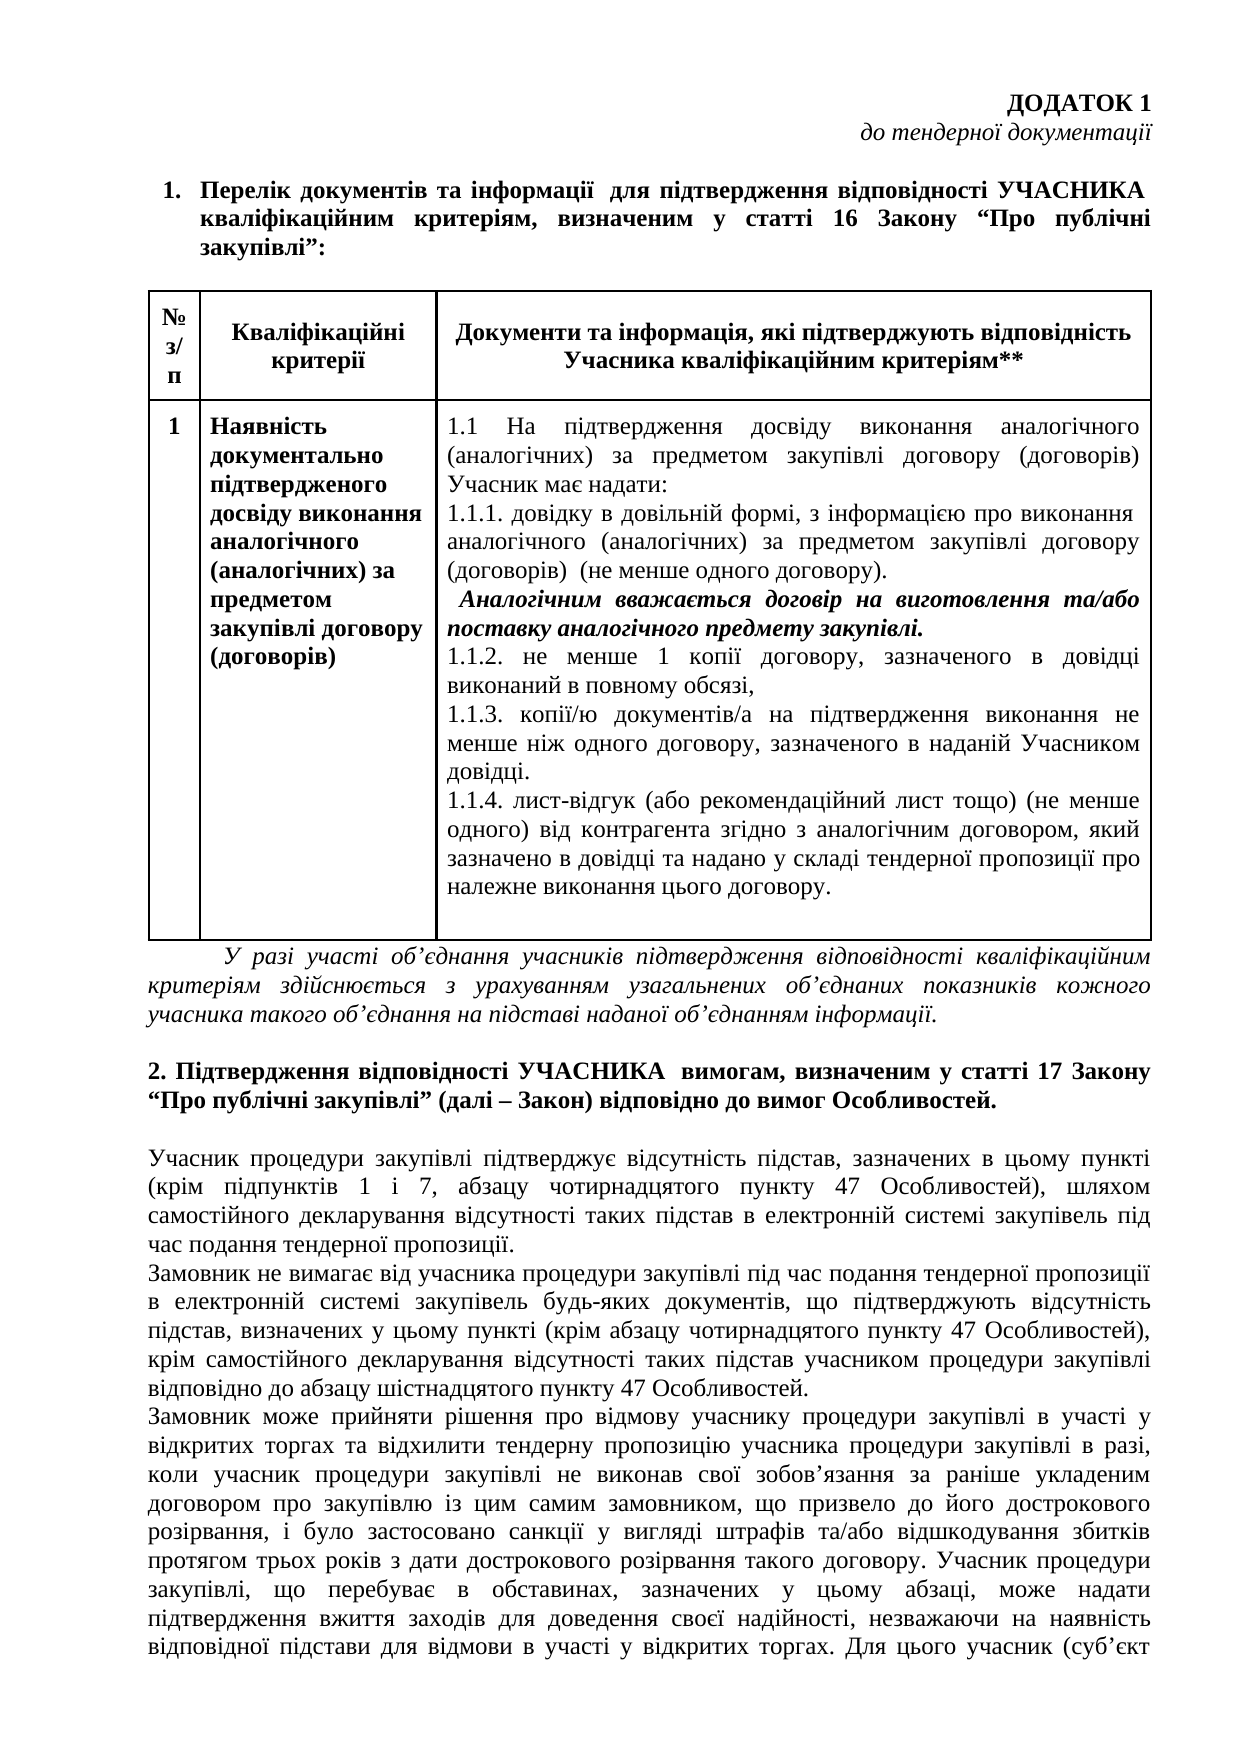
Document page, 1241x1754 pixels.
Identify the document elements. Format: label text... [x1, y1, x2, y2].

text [148, 1401, 1152, 1660]
table_cell 1.1 На підтвердження досвіду виконання аналогічного (аналогічних) за предметом закупівлі договору (договорів) Учасник має надати: 1.1.1. довідку в довільній формі, з інформацією про виконання аналогічного (аналогічних) за предметом закупівлі договору (договорів) (не менше одного договору). Аналогічним вважається договір на виготовлення та/або поставку аналогічного предмету закупівлі. 1.1.2. не менше 1 копії договору, зазначеного в довідці виконаний в повному обсязі, 1.1.3. копії/ю документів/а на підтвердження виконання не менше ніж одного договору, зазначеного в наданій Учасником довідці. 1.1.4. лист-відгук (або рекомендаційний лист тощо) (не менше одного) від контрагента згідно з аналогічним договором, який зазначено в довідці та надано у складі тендерної пропозиції про належне виконання цього договору. [438, 401, 1150, 939]
table_cell 1 [150, 401, 199, 939]
table_header Документи та інформація, які підтверджують відповідність Учасника кваліфікаційним критеріям** [438, 292, 1150, 399]
text Учасник процедури закупівлі підтверджує відсутність підстав, зазначених в цьому пункті (крім підпунктів 1 і 7, абзацу чотирнадцятого пункту 47 Особливостей), шляхом самостійного декларування відсутності таких підстав в електронній системі закупівель під час подання тендерної пропозиції. [148, 1143, 1152, 1258]
table_header Кваліфікаційні критерії [201, 292, 435, 399]
table_cell Наявність документально підтвердженого досвіду виконання аналогічного (аналогічних) за предметом закупівлі договору (договорів) [201, 401, 435, 939]
text У разі участі об’єднання учасників підтвердження відповідності кваліфікаційним критеріям здійснюється з урахуванням узагальнених об’єднаних показників кожного учасника такого об’єднання на підставі наданої об’єднанням інформації. [148, 941, 1152, 1028]
text 2. Підтвердження відповідності УЧАСНИКА вимогам, визначеним у статті 17 Закону “Про публічні закупівлі” (далі – Закон) відповідно до вимог Особливостей. [148, 1056, 1152, 1114]
text ДОДАТОК 1 [737, 88, 1152, 117]
text Замовник не вимагає від учасника процедури закупівлі під час подання тендерної пропозиції в електронній системі закупівель будь-яких документів, що підтверджують відсутність підстав, визначених у цьому пункті (крім абзацу чотирнадцятого пункту 47 Особливостей), крім самостійного декларування відсутності таких підстав учасником процедури закупівлі відповідно до абзацу шістнадцятого пункту 47 Особливостей. [148, 1258, 1152, 1401]
text до тендерної документації [737, 117, 1152, 146]
table_header № з/п [150, 292, 199, 399]
list Перелік документів та інформації для підтвердження відповідності УЧАСНИКА кваліфікаційним критеріям, визначеним у статті 16 Закону “Про публічні закупівлі”: [162, 175, 1152, 261]
